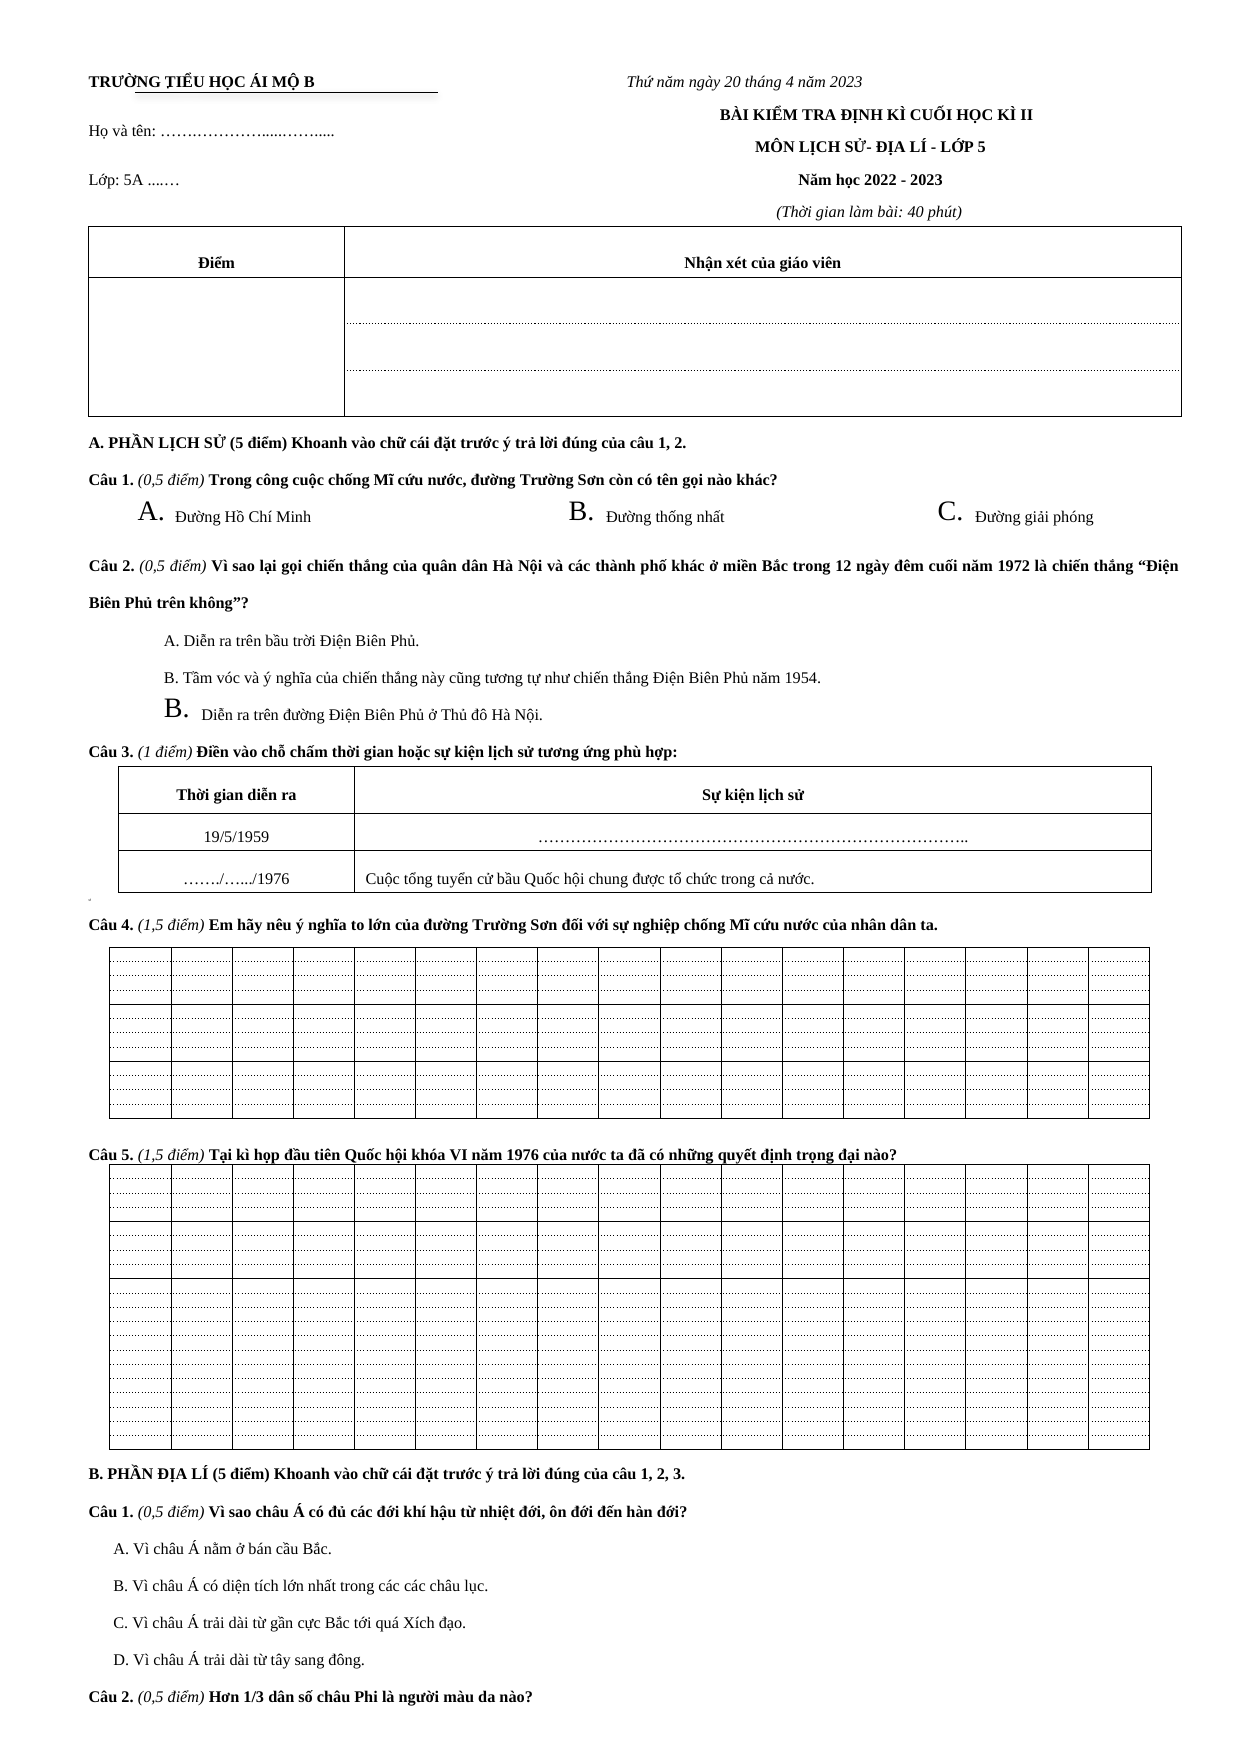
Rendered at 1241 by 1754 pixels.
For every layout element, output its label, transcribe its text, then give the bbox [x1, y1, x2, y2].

table_header [905, 1165, 965, 1178]
table_cell [1089, 1089, 1149, 1104]
table_cell [599, 1378, 660, 1392]
table_cell [783, 1062, 843, 1075]
table_cell [477, 1104, 537, 1118]
table_cell [294, 1378, 354, 1392]
table_cell [1028, 1350, 1088, 1364]
table_header [599, 1165, 660, 1178]
table_cell [722, 1293, 782, 1307]
table_cell [416, 1364, 476, 1378]
table_cell [355, 1350, 415, 1364]
table_cell [477, 1018, 537, 1032]
table_cell [416, 1235, 476, 1249]
table_cell [661, 1193, 721, 1207]
table_cell [538, 1435, 598, 1449]
table_cell [416, 1062, 476, 1075]
table_cell [783, 1350, 843, 1364]
table_cell [538, 990, 598, 1004]
table_cell [905, 1307, 965, 1321]
table_cell [294, 1264, 354, 1278]
table_header Sự kiện lịch sử [355, 767, 1151, 813]
table_header [966, 948, 1027, 961]
table_cell [110, 1407, 171, 1421]
table_cell [1089, 1062, 1149, 1075]
table_cell [538, 961, 598, 975]
table_cell [538, 1421, 598, 1435]
table_cell [416, 1018, 476, 1032]
table_cell [844, 1089, 904, 1104]
table_header [233, 948, 293, 961]
table_cell [844, 1321, 904, 1335]
table_cell [599, 1047, 660, 1061]
table_cell [355, 1005, 415, 1018]
table_cell [661, 1250, 721, 1264]
table_cell [844, 961, 904, 975]
table_cell [416, 1378, 476, 1392]
table_cell [966, 1178, 1027, 1192]
table_cell [1089, 1350, 1149, 1364]
table_cell [783, 1321, 843, 1335]
table_cell [844, 1421, 904, 1435]
table_cell [294, 1392, 354, 1407]
table_cell [355, 1178, 415, 1192]
table_cell [661, 1075, 721, 1089]
table_cell [477, 1378, 537, 1392]
table_cell [294, 1364, 354, 1378]
table_cell [844, 1378, 904, 1392]
table_cell [661, 1293, 721, 1307]
table_cell [345, 370, 1181, 416]
table_cell [966, 1250, 1027, 1264]
table_cell [722, 1350, 782, 1364]
table_cell [110, 1062, 171, 1075]
table_cell [905, 1264, 965, 1278]
table_cell [477, 1005, 537, 1018]
table_cell [1028, 1421, 1088, 1435]
table_cell [416, 990, 476, 1004]
table_cell [1089, 1421, 1149, 1435]
table_cell [844, 1264, 904, 1278]
table_cell 19/5/1959 [119, 814, 354, 850]
table_cell [844, 1032, 904, 1047]
table_cell [1028, 1407, 1088, 1421]
table_cell [783, 1193, 843, 1207]
list Diễn ra trên đường Điện Biên Phủ ở Thủ đô Hà Nội. [164, 691, 1181, 724]
table_cell [1028, 1178, 1088, 1192]
table_cell [722, 1178, 782, 1192]
table_cell [416, 1421, 476, 1435]
table_cell [294, 1279, 354, 1292]
table_cell [844, 1207, 904, 1221]
table_cell [783, 1250, 843, 1264]
table_cell [722, 1104, 782, 1118]
table_cell [1089, 990, 1149, 1004]
table_cell [172, 1222, 232, 1235]
table_cell [1028, 1279, 1088, 1292]
table_cell [1089, 1047, 1149, 1061]
table_cell [1028, 975, 1088, 989]
table_cell [345, 278, 1181, 323]
table_cell [233, 1104, 293, 1118]
table_cell Cuộc tổng tuyển cử bầu Quốc hội chung được tổ chức trong cả nước. [355, 851, 1151, 892]
table_cell [355, 1104, 415, 1118]
table_cell [110, 1089, 171, 1104]
table_cell [172, 990, 232, 1004]
table_header Thứ năm ngày 20 tháng 4 năm 2023 BÀI KIỂM TRA ĐỊNH KÌ CUỐI HỌC KÌ II MÔN LỊCH SỬ- ĐỊA LÍ - LỚP 5 Năm học 2022 - 2023 (Thời gian làm bài: 40 phút) [530, 59, 1211, 226]
table_cell [783, 961, 843, 975]
table_cell [661, 1350, 721, 1364]
table_cell [172, 1279, 232, 1292]
table_cell [233, 1089, 293, 1104]
table_cell [966, 1421, 1027, 1435]
table_cell [599, 1421, 660, 1435]
table_cell [599, 1250, 660, 1264]
table_cell [89, 278, 344, 416]
table_cell [294, 1047, 354, 1061]
table_cell [599, 1407, 660, 1421]
table_cell [905, 1075, 965, 1089]
table_cell [233, 1321, 293, 1335]
table_cell [345, 323, 1181, 369]
table_cell [783, 1089, 843, 1104]
table_cell [233, 1062, 293, 1075]
table_cell [783, 1378, 843, 1392]
table_cell [233, 1335, 293, 1349]
table_cell [294, 990, 354, 1004]
table_cell [538, 1032, 598, 1047]
table_cell [844, 1193, 904, 1207]
table_cell [905, 990, 965, 1004]
table_cell [599, 1062, 660, 1075]
table_cell [172, 1364, 232, 1378]
text Câu 5. (1,5 điểm) Tại kì họp đầu tiên Quốc hội khóa VI năm 1976 của nước ta đã có những quyết định trọng đại nào? [88, 1132, 1181, 1164]
table_cell [905, 1279, 965, 1292]
table_cell [355, 1075, 415, 1089]
table_cell [416, 1350, 476, 1364]
table_cell [1028, 1307, 1088, 1321]
table_cell [599, 975, 660, 989]
table_header [416, 1165, 476, 1178]
table_cell [1028, 1264, 1088, 1278]
table_cell [1089, 1335, 1149, 1349]
table_cell [783, 1307, 843, 1321]
table_cell [294, 1104, 354, 1118]
text B. PHẦN ĐỊA LÍ (5 điểm) Khoanh vào chữ cái đặt trước ý trả lời đúng của câu 1, 2, 3. [88, 1451, 1181, 1483]
table_cell [110, 1307, 171, 1321]
table_cell [966, 1293, 1027, 1307]
table_cell [722, 1207, 782, 1221]
table_header [844, 948, 904, 961]
table_cell [1028, 1032, 1088, 1047]
table_cell [233, 1264, 293, 1278]
table_cell [355, 1435, 415, 1449]
table_cell [233, 1350, 293, 1364]
table_cell [905, 1364, 965, 1378]
table_cell [477, 1421, 537, 1435]
table_cell [294, 1335, 354, 1349]
table_cell [110, 1264, 171, 1278]
table_cell [233, 1222, 293, 1235]
table_cell [1089, 1364, 1149, 1378]
table_cell [355, 1264, 415, 1278]
table_cell [905, 961, 965, 975]
table_cell [172, 1047, 232, 1061]
table_cell [477, 1032, 537, 1047]
table_header [1028, 1165, 1088, 1178]
table_cell [538, 1235, 598, 1249]
table_cell [905, 1350, 965, 1364]
table_cell [538, 1193, 598, 1207]
table_cell [110, 1222, 171, 1235]
table_cell [661, 1307, 721, 1321]
table_cell [661, 961, 721, 975]
table_cell [722, 1364, 782, 1378]
table_cell [110, 1435, 171, 1449]
table_cell [722, 1018, 782, 1032]
table_cell [1028, 1321, 1088, 1335]
table_header [844, 1165, 904, 1178]
table_header [233, 1165, 293, 1178]
table_cell [1028, 1062, 1088, 1075]
table_cell [905, 1062, 965, 1075]
table_cell [110, 1364, 171, 1378]
table_cell [599, 1293, 660, 1307]
table_cell [722, 1435, 782, 1449]
table_cell [294, 1235, 354, 1249]
table_cell [722, 1075, 782, 1089]
table_cell [416, 1075, 476, 1089]
table_cell [110, 1178, 171, 1192]
table_cell [783, 1235, 843, 1249]
table_cell [783, 1407, 843, 1421]
table_header [294, 1165, 354, 1178]
table_cell [477, 975, 537, 989]
text Câu 1. (0,5 điểm) Vì sao châu Á có đủ các đới khí hậu từ nhiệt đới, ôn đới đến hàn đới? [88, 1488, 1181, 1521]
table_cell [294, 1005, 354, 1018]
table_cell [966, 1207, 1027, 1221]
table_header Đường thống nhất [458, 494, 797, 543]
table_header [355, 1165, 415, 1178]
table_header [783, 1165, 843, 1178]
table_cell [294, 1018, 354, 1032]
table_cell [844, 1047, 904, 1061]
table_cell [783, 1207, 843, 1221]
table_cell [110, 990, 171, 1004]
table_cell [172, 1321, 232, 1335]
table_cell [783, 1435, 843, 1449]
table_cell [172, 1421, 232, 1435]
text Câu 3. (1 điểm) Điền vào chỗ chấm thời gian hoặc sự kiện lịch sử tương ứng phù hợp: [88, 729, 1181, 761]
table_cell [1089, 1378, 1149, 1392]
table_header Thời gian diễn ra [119, 767, 354, 813]
table_cell [110, 1321, 171, 1335]
table_cell [1028, 1235, 1088, 1249]
table_header TRƯỜNG TIỂU HỌC ÁI MỘ B Họ và tên: …….………….....……..... Lớp: 5A ....… [78, 59, 530, 226]
table_cell [966, 1407, 1027, 1421]
table_cell [661, 1279, 721, 1292]
table_cell [966, 1335, 1027, 1349]
table_cell [233, 1392, 293, 1407]
table_cell [1089, 1407, 1149, 1421]
table_cell [1089, 1075, 1149, 1089]
table_cell [172, 1307, 232, 1321]
table_cell [599, 1364, 660, 1378]
table_cell [905, 1335, 965, 1349]
table_cell [722, 1222, 782, 1235]
table_header [538, 1165, 598, 1178]
table_cell [966, 961, 1027, 975]
table_cell [966, 1392, 1027, 1407]
text Câu 4. (1,5 điểm) Em hãy nêu ý nghĩa to lớn của đường Trường Sơn đối với sự nghiệp chống Mĩ cứu nước của nhân dân ta. [88, 902, 1181, 934]
table_cell [538, 1335, 598, 1349]
table_cell [661, 1264, 721, 1278]
table_cell [661, 1407, 721, 1421]
table_cell [661, 1178, 721, 1192]
table_cell [110, 1250, 171, 1264]
table_cell [355, 961, 415, 975]
text C. Vì châu Á trải dài từ gần cực Bắc tới quá Xích đạo. [89, 1600, 1181, 1632]
table_cell [355, 1207, 415, 1221]
table_cell [966, 1364, 1027, 1378]
table_cell [416, 1293, 476, 1307]
table_cell [1089, 1104, 1149, 1118]
table_cell [294, 1293, 354, 1307]
table_cell [477, 1435, 537, 1449]
table_cell [477, 1193, 537, 1207]
table_cell [355, 1307, 415, 1321]
table_cell [110, 1293, 171, 1307]
table_cell [905, 1207, 965, 1221]
table_cell [1089, 1207, 1149, 1221]
table_cell [172, 1207, 232, 1221]
table_cell [355, 1407, 415, 1421]
table_cell [1089, 1435, 1149, 1449]
table_header [172, 948, 232, 961]
table_cell [355, 1293, 415, 1307]
table_cell [783, 1335, 843, 1349]
table_cell [294, 1321, 354, 1335]
table_cell [416, 1250, 476, 1264]
table_cell [110, 1207, 171, 1221]
table_cell [294, 1250, 354, 1264]
table_cell [966, 1235, 1027, 1249]
table_cell [905, 1407, 965, 1421]
table_cell [355, 1335, 415, 1349]
table_cell [722, 1005, 782, 1018]
table_cell [538, 1207, 598, 1221]
table_cell [355, 1321, 415, 1335]
text A. PHẦN LỊCH SỬ (5 điểm) Khoanh vào chữ cái đặt trước ý trả lời đúng của câu 1, 2. [88, 419, 1181, 452]
table_cell [477, 1392, 537, 1407]
table_cell [110, 1378, 171, 1392]
table_cell [477, 1075, 537, 1089]
table_cell [844, 1407, 904, 1421]
table_cell [294, 1350, 354, 1364]
table_cell [233, 1207, 293, 1221]
table_cell [538, 1018, 598, 1032]
table_cell [233, 1005, 293, 1018]
table_cell [599, 1335, 660, 1349]
table_cell [1028, 1047, 1088, 1061]
table_cell [172, 1005, 232, 1018]
table_header [661, 1165, 721, 1178]
table_cell [722, 1279, 782, 1292]
table_cell [783, 1032, 843, 1047]
table_header [294, 948, 354, 961]
table_cell [355, 1378, 415, 1392]
table_cell [1028, 1207, 1088, 1221]
table_cell [172, 1235, 232, 1249]
table_cell [1089, 1293, 1149, 1307]
table_header Điểm [89, 227, 344, 277]
table_cell [722, 990, 782, 1004]
table_cell [172, 1178, 232, 1192]
table_cell [172, 1075, 232, 1089]
table_cell [783, 1222, 843, 1235]
table_cell [844, 1235, 904, 1249]
table_cell [966, 1350, 1027, 1364]
table_cell [905, 1193, 965, 1207]
text A. Vì châu Á nằm ở bán cầu Bắc. [89, 1525, 1181, 1558]
table_cell [477, 1293, 537, 1307]
table_cell [783, 1104, 843, 1118]
table_cell [233, 1075, 293, 1089]
table_cell [1028, 1392, 1088, 1407]
text A. Diễn ra trên bầu trời Điện Biên Phủ. [89, 617, 1181, 649]
table_cell [477, 1279, 537, 1292]
table_cell [844, 1018, 904, 1032]
table_cell [661, 975, 721, 989]
table_header [905, 948, 965, 961]
table_cell [1028, 1089, 1088, 1104]
table_cell [844, 1279, 904, 1292]
table_cell [294, 1407, 354, 1421]
table_cell [661, 1435, 721, 1449]
table_cell [538, 975, 598, 989]
table_cell [1028, 1193, 1088, 1207]
table_cell [844, 1392, 904, 1407]
table_cell [233, 1421, 293, 1435]
table_cell [172, 1435, 232, 1449]
table_cell [233, 1407, 293, 1421]
table_header [1028, 948, 1088, 961]
table_cell [661, 1018, 721, 1032]
table_cell [1028, 1364, 1088, 1378]
table_cell [477, 1350, 537, 1364]
table_cell [233, 975, 293, 989]
table_cell [110, 1075, 171, 1089]
table_cell [233, 1047, 293, 1061]
table_cell [661, 1421, 721, 1435]
table_cell [538, 1104, 598, 1118]
table_cell [599, 1005, 660, 1018]
table_cell …………………………………………………………………….. [355, 814, 1151, 850]
table_cell ……./….../1976 [119, 851, 354, 892]
table_cell [538, 1407, 598, 1421]
table_cell [477, 961, 537, 975]
table_cell [661, 1032, 721, 1047]
table_cell [783, 1075, 843, 1089]
table_cell [172, 1193, 232, 1207]
table_cell [783, 1178, 843, 1192]
table_cell [966, 1193, 1027, 1207]
table_cell [1028, 961, 1088, 975]
table_cell [172, 1264, 232, 1278]
table_cell [172, 1032, 232, 1047]
table_cell [416, 1279, 476, 1292]
table_header [172, 1165, 232, 1178]
table_header Nhận xét của giáo viên [345, 227, 1181, 277]
table_cell [661, 1089, 721, 1104]
table_cell [905, 1005, 965, 1018]
text B. Tầm vóc và ý nghĩa của chiến thắng này cũng tương tự như chiến thắng Điện Biên Phủ năm 1954. [89, 654, 1181, 687]
table_cell [233, 990, 293, 1004]
table_cell [233, 1032, 293, 1047]
table_cell [966, 1089, 1027, 1104]
table_cell [172, 1250, 232, 1264]
table_cell [905, 1392, 965, 1407]
table_cell [538, 1293, 598, 1307]
table_cell [294, 1307, 354, 1321]
table_cell [966, 1378, 1027, 1392]
table_cell [416, 1047, 476, 1061]
table_cell [416, 1207, 476, 1221]
table_cell [661, 1321, 721, 1335]
table_cell [233, 1193, 293, 1207]
table_cell [844, 990, 904, 1004]
table_cell [905, 1089, 965, 1104]
table_cell [966, 1032, 1027, 1047]
table_cell [538, 1364, 598, 1378]
table_cell [172, 975, 232, 989]
table_cell [355, 1279, 415, 1292]
table_cell [294, 1435, 354, 1449]
table_cell [110, 975, 171, 989]
table_cell [966, 1435, 1027, 1449]
table_cell [538, 1089, 598, 1104]
table_cell [844, 1005, 904, 1018]
table_cell [966, 1307, 1027, 1321]
table_cell [416, 975, 476, 989]
table_cell [722, 1392, 782, 1407]
table_cell [599, 1235, 660, 1249]
table_cell [416, 1005, 476, 1018]
table_cell [538, 1005, 598, 1018]
table_header [110, 948, 171, 961]
table_cell [905, 1032, 965, 1047]
table_cell [416, 1178, 476, 1192]
table_cell [110, 1018, 171, 1032]
table_cell [233, 1293, 293, 1307]
table_cell [233, 1018, 293, 1032]
table_cell [477, 1307, 537, 1321]
table_cell [172, 1104, 232, 1118]
table_cell [599, 1222, 660, 1235]
table_cell [783, 1005, 843, 1018]
table_cell [538, 1307, 598, 1321]
table_cell [722, 1250, 782, 1264]
table_cell [844, 1335, 904, 1349]
table_cell [233, 1178, 293, 1192]
table_cell [416, 1104, 476, 1118]
table_cell [355, 1364, 415, 1378]
table_cell [722, 1032, 782, 1047]
table_cell [599, 1435, 660, 1449]
table_cell [1089, 1307, 1149, 1321]
table_cell [905, 1235, 965, 1249]
table_cell [722, 1235, 782, 1249]
table_header [110, 1165, 171, 1178]
table_cell [294, 1089, 354, 1104]
table_cell [172, 961, 232, 975]
table_cell [172, 1062, 232, 1075]
table_cell [599, 1350, 660, 1364]
table_cell [599, 1207, 660, 1221]
table_header [599, 948, 660, 961]
table_cell [233, 1235, 293, 1249]
table_cell [599, 1307, 660, 1321]
table_cell [416, 1089, 476, 1104]
table_cell [1028, 1005, 1088, 1018]
table_cell [355, 1062, 415, 1075]
table_cell [1089, 961, 1149, 975]
table_cell [538, 1321, 598, 1335]
table_cell [966, 1279, 1027, 1292]
table_cell [783, 975, 843, 989]
table_cell [905, 975, 965, 989]
table_cell [172, 1089, 232, 1104]
table_cell [416, 1335, 476, 1349]
table_cell [294, 961, 354, 975]
table_cell [661, 1222, 721, 1235]
table_cell [355, 1032, 415, 1047]
table_cell [416, 1321, 476, 1335]
table_cell [844, 1104, 904, 1118]
table_cell [844, 1062, 904, 1075]
table_cell [110, 1350, 171, 1364]
table_cell [416, 1032, 476, 1047]
table_cell [233, 1279, 293, 1292]
table_cell [966, 990, 1027, 1004]
table_cell [844, 1075, 904, 1089]
table_cell [1028, 1075, 1088, 1089]
table_cell [294, 1193, 354, 1207]
table_cell [1028, 1104, 1088, 1118]
table_cell [1028, 1250, 1088, 1264]
table_cell [599, 1075, 660, 1089]
table_cell [661, 1047, 721, 1061]
table_cell [355, 1421, 415, 1435]
table_cell [538, 1378, 598, 1392]
table_cell [110, 1032, 171, 1047]
table_cell [844, 1178, 904, 1192]
table_cell [599, 1018, 660, 1032]
table_cell [294, 1075, 354, 1089]
table_cell [1089, 1018, 1149, 1032]
table_cell [661, 1207, 721, 1221]
table_cell [110, 1335, 171, 1349]
table_cell [355, 1047, 415, 1061]
table_cell [538, 1279, 598, 1292]
table_cell [1028, 1335, 1088, 1349]
table_cell [783, 1279, 843, 1292]
table_cell [599, 1392, 660, 1407]
table_cell [844, 1364, 904, 1378]
table_cell [477, 1207, 537, 1221]
table_cell [477, 1264, 537, 1278]
table_cell [599, 1032, 660, 1047]
table_header [1089, 948, 1149, 961]
table_cell [661, 1104, 721, 1118]
table_cell [110, 1392, 171, 1407]
table_cell [905, 1378, 965, 1392]
table_cell [477, 1321, 537, 1335]
table_cell [233, 1435, 293, 1449]
table_cell [1089, 1279, 1149, 1292]
table_cell [966, 1005, 1027, 1018]
table_cell [538, 1047, 598, 1061]
table_cell [110, 1421, 171, 1435]
table_cell [355, 1222, 415, 1235]
table_cell [905, 1435, 965, 1449]
table_cell [294, 1421, 354, 1435]
table_cell [966, 1222, 1027, 1235]
table_cell [416, 1264, 476, 1278]
table_cell [538, 1350, 598, 1364]
table_cell [416, 1407, 476, 1421]
table_cell [905, 1047, 965, 1061]
table_cell [1089, 1178, 1149, 1192]
table_header Đường Hồ Chí Minh [89, 494, 458, 543]
table_cell [110, 1104, 171, 1118]
table_cell [538, 1075, 598, 1089]
table_cell [1028, 990, 1088, 1004]
table_cell [905, 1222, 965, 1235]
table_cell [661, 1378, 721, 1392]
table_cell [722, 1407, 782, 1421]
table_cell [1089, 1005, 1149, 1018]
table_cell [722, 961, 782, 975]
table_cell [661, 1364, 721, 1378]
table_cell [783, 990, 843, 1004]
table_cell [722, 1335, 782, 1349]
table_cell [844, 1350, 904, 1364]
table_cell [538, 1178, 598, 1192]
table_cell [1028, 1378, 1088, 1392]
table_header Đường giải phóng [797, 494, 1196, 543]
table_cell [172, 1018, 232, 1032]
table_cell [722, 1193, 782, 1207]
table_cell [294, 1062, 354, 1075]
table_cell [722, 1062, 782, 1075]
table_cell [783, 1421, 843, 1435]
table_cell [416, 1307, 476, 1321]
table_cell [1089, 975, 1149, 989]
table_header [538, 948, 598, 961]
text B. Vì châu Á có diện tích lớn nhất trong các các châu lục. [89, 1562, 1181, 1595]
table_cell [905, 1293, 965, 1307]
table_cell [1028, 1293, 1088, 1307]
table_cell [477, 1178, 537, 1192]
table_cell [599, 961, 660, 975]
table_cell [477, 1222, 537, 1235]
table_cell [783, 1047, 843, 1061]
table_cell [1028, 1222, 1088, 1235]
table_header [722, 948, 782, 961]
table_cell [599, 1279, 660, 1292]
table_cell [294, 1178, 354, 1192]
table_cell [355, 1089, 415, 1104]
table_cell [416, 1222, 476, 1235]
table_cell [599, 990, 660, 1004]
table_cell [294, 975, 354, 989]
table_header [966, 1165, 1027, 1178]
table_cell [905, 1018, 965, 1032]
table_cell [661, 1062, 721, 1075]
text D. Vì châu Á trải dài từ tây sang đông. [89, 1637, 1181, 1669]
table_cell [233, 961, 293, 975]
table_cell [416, 1193, 476, 1207]
table_cell [1089, 1032, 1149, 1047]
table_cell [599, 1264, 660, 1278]
table_cell [110, 1047, 171, 1061]
table_header [477, 1165, 537, 1178]
table_cell [844, 1435, 904, 1449]
table_cell [661, 1392, 721, 1407]
table_cell [599, 1321, 660, 1335]
table_cell [172, 1293, 232, 1307]
table_cell [661, 1005, 721, 1018]
table_cell [722, 1089, 782, 1104]
table_cell [1089, 1193, 1149, 1207]
table_cell [172, 1392, 232, 1407]
table_cell [905, 1178, 965, 1192]
table_cell [783, 1264, 843, 1278]
table_cell [172, 1335, 232, 1349]
table_cell [844, 1250, 904, 1264]
table_cell [538, 1222, 598, 1235]
table_cell [966, 1018, 1027, 1032]
table_cell [110, 1193, 171, 1207]
table_cell [966, 1062, 1027, 1075]
table_cell [538, 1264, 598, 1278]
table_cell [477, 1407, 537, 1421]
table_cell [599, 1193, 660, 1207]
table_cell [722, 975, 782, 989]
table_cell [110, 1279, 171, 1292]
table_cell [355, 1193, 415, 1207]
table_cell [172, 1407, 232, 1421]
table_cell [722, 1421, 782, 1435]
table_cell [355, 975, 415, 989]
table_header [1089, 1165, 1149, 1178]
table_cell [355, 1235, 415, 1249]
table_cell [355, 1392, 415, 1407]
text Câu 1. (0,5 điểm) Trong công cuộc chống Mĩ cứu nước, đường Trường Sơn còn có tên gọi nào khác? [88, 456, 1181, 489]
table_cell [416, 1392, 476, 1407]
table_cell [783, 1392, 843, 1407]
table_cell [844, 1222, 904, 1235]
table_cell [233, 1250, 293, 1264]
table_cell [905, 1321, 965, 1335]
table_header [661, 948, 721, 961]
table_cell [966, 1321, 1027, 1335]
table_cell [844, 975, 904, 989]
table_cell [966, 1047, 1027, 1061]
table_cell [599, 1089, 660, 1104]
table_cell [355, 1018, 415, 1032]
table_cell [355, 1250, 415, 1264]
table_cell [722, 1307, 782, 1321]
table_cell [661, 1335, 721, 1349]
table_cell [783, 1364, 843, 1378]
table_cell [722, 1047, 782, 1061]
table_cell [110, 1235, 171, 1249]
table_cell [722, 1378, 782, 1392]
table_cell [477, 990, 537, 1004]
table_header [722, 1165, 782, 1178]
table_cell [783, 1293, 843, 1307]
table_cell [110, 961, 171, 975]
table_cell [722, 1264, 782, 1278]
table_cell [477, 1047, 537, 1061]
table_cell [966, 1104, 1027, 1118]
table_cell [1089, 1321, 1149, 1335]
table_cell [416, 1435, 476, 1449]
table_cell [172, 1378, 232, 1392]
table_header [477, 948, 537, 961]
table_cell [110, 1005, 171, 1018]
table_cell [477, 1364, 537, 1378]
table_cell [538, 1062, 598, 1075]
table_cell [477, 1335, 537, 1349]
table_cell [416, 961, 476, 975]
table_cell [355, 990, 415, 1004]
table_cell [905, 1421, 965, 1435]
table_cell [661, 990, 721, 1004]
table_cell [233, 1364, 293, 1378]
table_header [355, 948, 415, 961]
table_cell [966, 1264, 1027, 1278]
text Câu 2. (0,5 điểm) Vì sao lại gọi chiến thắng của quân dân Hà Nội và các thành phố khác ở miền Bắc trong 12 ngày đêm cuối năm 1972 là chiến thắng “Điện Biên Phủ trên không”? [89, 543, 1181, 612]
table_cell [477, 1250, 537, 1264]
text Câu 2. (0,5 điểm) Hơn 1/3 dân số châu Phi là người màu da nào? [88, 1674, 1181, 1706]
table_cell [172, 1350, 232, 1364]
table_cell [294, 1207, 354, 1221]
table_cell [538, 1250, 598, 1264]
table_cell [477, 1089, 537, 1104]
table_cell [538, 1392, 598, 1407]
table_header [783, 948, 843, 961]
table_cell [783, 1018, 843, 1032]
table_cell [1028, 1435, 1088, 1449]
table_cell [477, 1235, 537, 1249]
table_cell [722, 1321, 782, 1335]
table_cell [1089, 1235, 1149, 1249]
table_cell [294, 1222, 354, 1235]
table_cell [1089, 1222, 1149, 1235]
table_cell [905, 1104, 965, 1118]
table_cell [233, 1378, 293, 1392]
table_cell [294, 1032, 354, 1047]
table_cell [844, 1307, 904, 1321]
table_header [416, 948, 476, 961]
table_cell [233, 1307, 293, 1321]
table_cell [661, 1235, 721, 1249]
table_cell [844, 1293, 904, 1307]
table_cell [1089, 1250, 1149, 1264]
table_cell [966, 975, 1027, 989]
table_cell [966, 1075, 1027, 1089]
table_cell [477, 1062, 537, 1075]
table_cell [599, 1104, 660, 1118]
table_cell [1089, 1392, 1149, 1407]
table_cell [905, 1250, 965, 1264]
table_cell [1089, 1264, 1149, 1278]
table_cell [1028, 1018, 1088, 1032]
table_cell [599, 1178, 660, 1192]
